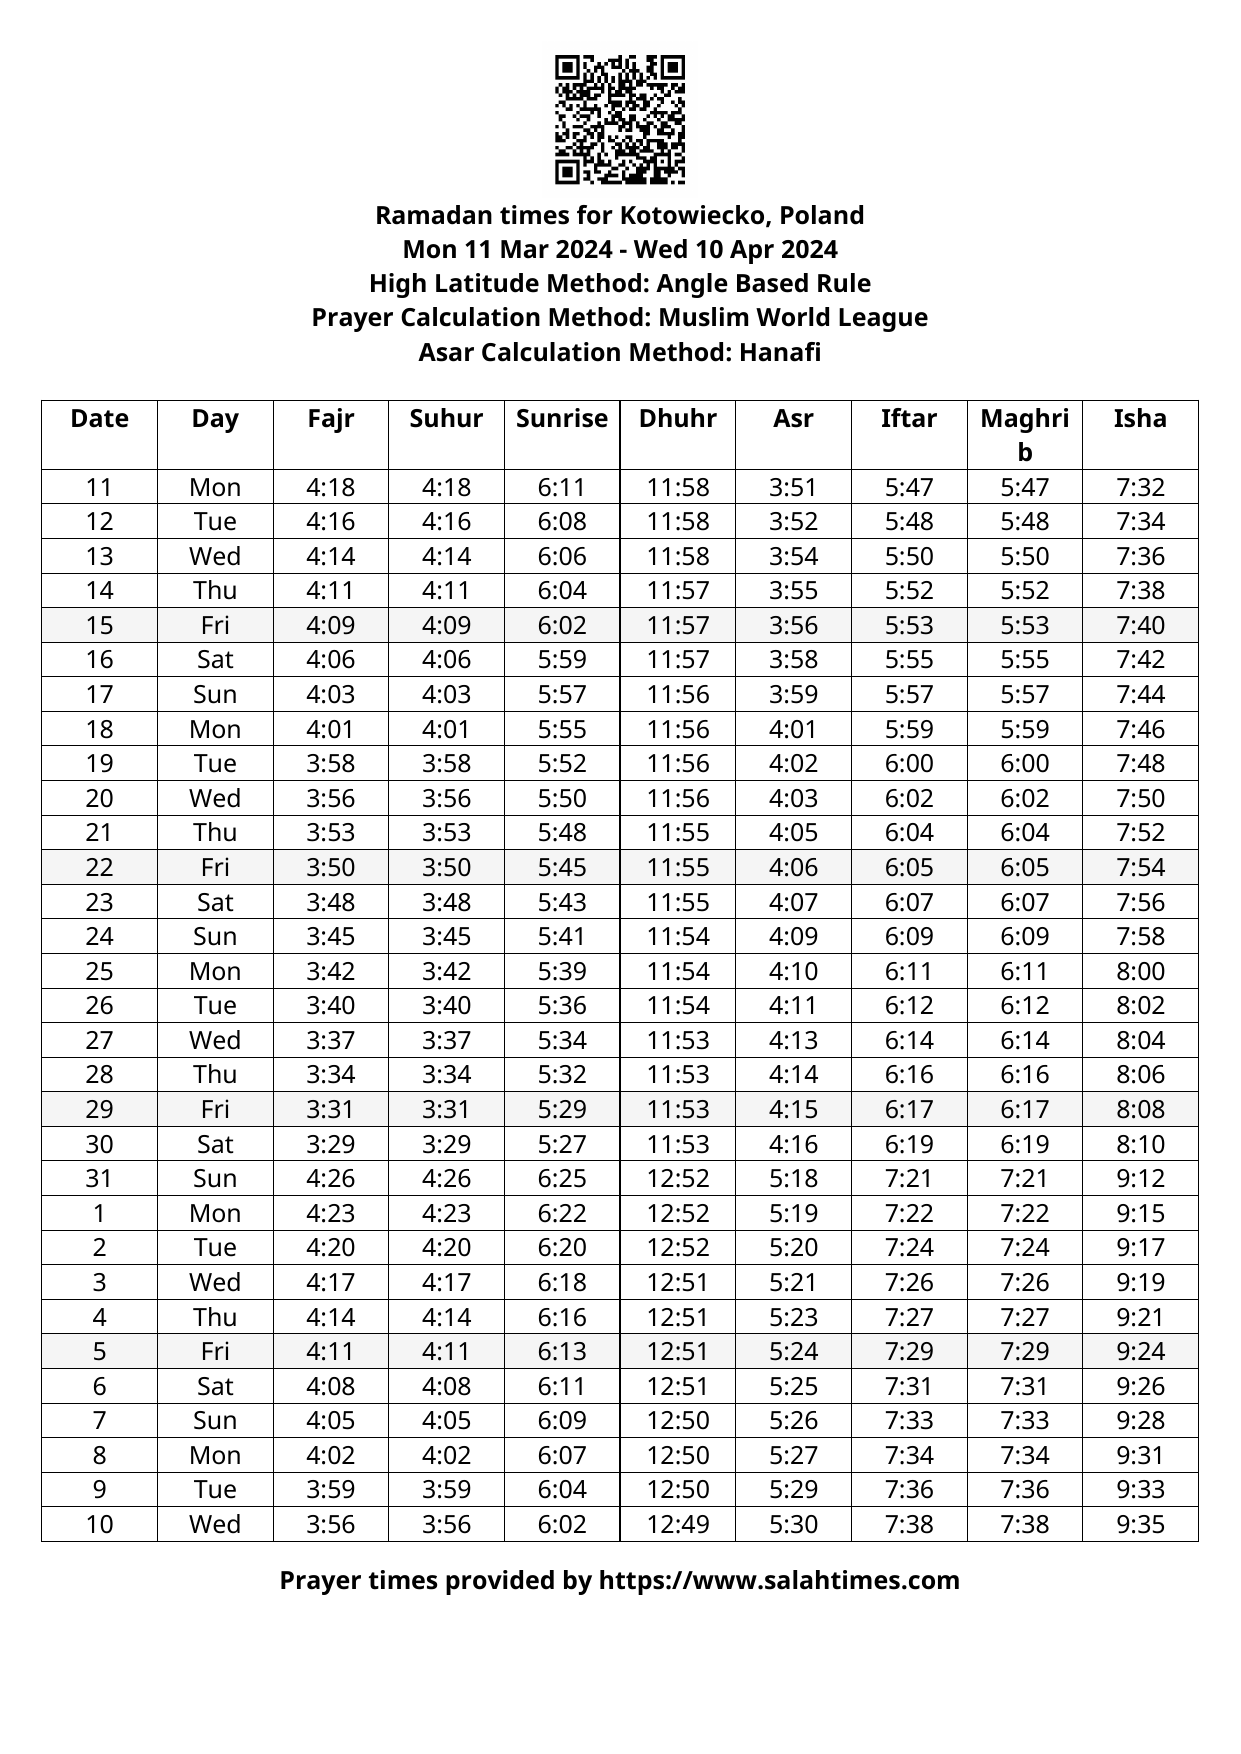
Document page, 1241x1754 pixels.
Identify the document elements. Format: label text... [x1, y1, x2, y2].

table_cell 5:48 [505, 816, 619, 849]
table_cell Mon [158, 470, 273, 503]
table_cell 3:59 [736, 677, 851, 711]
table_header Isha [1083, 401, 1198, 469]
table_cell 3:45 [274, 919, 388, 953]
table_cell 3:58 [274, 746, 388, 780]
table_cell 5:59 [852, 712, 967, 745]
table_cell 6:09 [505, 1404, 619, 1437]
table_cell 3:48 [274, 885, 388, 918]
table_cell 11:56 [621, 712, 735, 745]
table_header Day [158, 401, 273, 469]
table_cell 3:31 [274, 1092, 388, 1126]
table_cell Sun [158, 1161, 273, 1195]
table_cell 9:33 [1083, 1473, 1198, 1506]
table_cell 3:29 [389, 1127, 504, 1160]
table_cell 6:19 [968, 1127, 1082, 1160]
table_cell 7:54 [1083, 850, 1198, 884]
table_cell 25 [42, 954, 157, 987]
table_cell 5:48 [852, 504, 967, 538]
table_cell 4:08 [389, 1369, 504, 1402]
table_cell 8:02 [1083, 989, 1198, 1022]
table_cell 3:42 [389, 954, 504, 987]
table_cell 5:39 [505, 954, 619, 987]
table_cell Wed [158, 1507, 273, 1541]
table_cell 7:56 [1083, 885, 1198, 918]
table_cell 6 [42, 1369, 157, 1402]
table_cell 5:27 [505, 1127, 619, 1160]
table_cell 4:15 [736, 1092, 851, 1126]
table_cell 6:04 [505, 1473, 619, 1506]
table_cell 17 [42, 677, 157, 711]
table_cell 6:11 [505, 1369, 619, 1402]
table_cell 7 [42, 1404, 157, 1437]
table_cell 4:09 [736, 919, 851, 953]
table_cell 7:26 [968, 1265, 1082, 1299]
table_cell 12:52 [621, 1231, 735, 1264]
table_cell 7:40 [1083, 608, 1198, 642]
table_cell 6:02 [505, 608, 619, 642]
table_cell 23 [42, 885, 157, 918]
table_cell 5:53 [852, 608, 967, 642]
table_cell 5:50 [968, 539, 1082, 572]
table_cell 11:53 [621, 1058, 735, 1091]
table_cell 11:55 [621, 885, 735, 918]
table_cell 8:10 [1083, 1127, 1198, 1160]
table_cell 8 [42, 1438, 157, 1472]
table_cell 12:51 [621, 1300, 735, 1333]
table_cell 5:20 [736, 1231, 851, 1264]
table_cell 7:29 [852, 1334, 967, 1368]
table_cell 7:21 [852, 1161, 967, 1195]
text Mon 11 Mar 2024 - Wed 10 Apr 2024 [42, 232, 1198, 266]
table_cell Tue [158, 1473, 273, 1506]
table_cell 13 [42, 539, 157, 572]
table_cell Mon [158, 712, 273, 745]
table_cell Fri [158, 850, 273, 884]
table_cell 4:03 [274, 677, 388, 711]
table_cell 7:38 [1083, 574, 1198, 607]
table_cell Tue [158, 746, 273, 780]
text Ramadan times for Kotowiecko, Poland [42, 198, 1198, 232]
table_cell 3:48 [389, 885, 504, 918]
table_cell 11:53 [621, 1023, 735, 1057]
table_cell 6:09 [852, 919, 967, 953]
table_cell 16 [42, 643, 157, 676]
table_cell 7:34 [1083, 504, 1198, 538]
table_cell 11:56 [621, 677, 735, 711]
picture [542, 41, 699, 198]
table_cell Sat [158, 643, 273, 676]
table_cell Tue [158, 504, 273, 538]
table_cell 6:17 [968, 1092, 1082, 1126]
table_header Maghrib [968, 401, 1082, 469]
text Prayer Calculation Method: Muslim World League [42, 300, 1198, 334]
table_cell Thu [158, 816, 273, 849]
table_cell 12:51 [621, 1265, 735, 1299]
table_cell 7:27 [852, 1300, 967, 1333]
table_cell 4:14 [274, 539, 388, 572]
table_cell 4:11 [389, 1334, 504, 1368]
table_cell 7:32 [1083, 470, 1198, 503]
table_cell 7:27 [968, 1300, 1082, 1333]
table_cell 11:58 [621, 539, 735, 572]
table_cell 3:56 [274, 781, 388, 814]
table_cell 11:55 [621, 850, 735, 884]
text Prayer times provided by https://www.salahtimes.com [42, 1563, 1198, 1597]
table_cell 9:21 [1083, 1300, 1198, 1333]
table_cell Tue [158, 989, 273, 1022]
table_cell 7:52 [1083, 816, 1198, 849]
table_cell 5:48 [968, 504, 1082, 538]
table_cell 7:36 [852, 1473, 967, 1506]
table_cell 5:52 [852, 574, 967, 607]
table_cell 6:07 [968, 885, 1082, 918]
table_cell 5:47 [968, 470, 1082, 503]
table_cell 9:12 [1083, 1161, 1198, 1195]
table_cell 5 [42, 1334, 157, 1368]
table_cell 5:50 [852, 539, 967, 572]
table_cell 3:34 [389, 1058, 504, 1091]
table_cell 7:36 [1083, 539, 1198, 572]
table_cell 6:19 [852, 1127, 967, 1160]
table_cell 6:20 [505, 1231, 619, 1264]
table_cell 9 [42, 1473, 157, 1506]
table_cell 7:58 [1083, 919, 1198, 953]
table_cell 6:12 [852, 989, 967, 1022]
table_cell 5:57 [968, 677, 1082, 711]
table_cell 6:06 [505, 539, 619, 572]
table_cell Wed [158, 1023, 273, 1057]
table_cell 4:02 [389, 1438, 504, 1472]
table_cell 4:11 [274, 574, 388, 607]
table_cell Mon [158, 954, 273, 987]
table_cell 7:44 [1083, 677, 1198, 711]
table_cell 5:24 [736, 1334, 851, 1368]
table_cell Sun [158, 919, 273, 953]
table_cell 7:21 [968, 1161, 1082, 1195]
table_cell 7:31 [968, 1369, 1082, 1402]
table_cell 5:55 [505, 712, 619, 745]
table_cell 7:33 [852, 1404, 967, 1437]
table_cell 5:50 [505, 781, 619, 814]
table_cell 6:13 [505, 1334, 619, 1368]
text Asar Calculation Method: Hanafi [42, 334, 1198, 368]
table_cell 4:11 [389, 574, 504, 607]
table_cell 6:04 [968, 816, 1082, 849]
table_cell 12:49 [621, 1507, 735, 1541]
table_cell 4:03 [389, 677, 504, 711]
text High Latitude Method: Angle Based Rule [42, 266, 1198, 300]
table_cell 24 [42, 919, 157, 953]
table_cell 3:50 [389, 850, 504, 884]
table_cell 4:01 [736, 712, 851, 745]
table_cell 8:06 [1083, 1058, 1198, 1091]
table_cell 9:24 [1083, 1334, 1198, 1368]
table_cell 6:18 [505, 1265, 619, 1299]
table_cell 5:55 [968, 643, 1082, 676]
table_cell Tue [158, 1231, 273, 1264]
table_cell 11:57 [621, 608, 735, 642]
table_cell 26 [42, 989, 157, 1022]
table_cell 4:14 [389, 539, 504, 572]
table_cell 3:56 [389, 1507, 504, 1541]
table_cell 4:16 [389, 504, 504, 538]
table_cell 3:54 [736, 539, 851, 572]
table_cell 7:48 [1083, 746, 1198, 780]
table_cell 11:57 [621, 643, 735, 676]
table_cell 6:08 [505, 504, 619, 538]
table_cell 10 [42, 1507, 157, 1541]
table_cell 6:14 [852, 1023, 967, 1057]
table_cell 11:57 [621, 574, 735, 607]
table_cell 4:18 [274, 470, 388, 503]
table_cell 5:43 [505, 885, 619, 918]
table_cell 6:00 [852, 746, 967, 780]
table_cell 6:00 [968, 746, 1082, 780]
table_cell 4:09 [389, 608, 504, 642]
table_cell 5:23 [736, 1300, 851, 1333]
table_cell 6:02 [968, 781, 1082, 814]
table_cell 3:51 [736, 470, 851, 503]
table_cell 31 [42, 1161, 157, 1195]
table_cell Wed [158, 539, 273, 572]
table_cell 11:53 [621, 1092, 735, 1126]
table_cell 5:34 [505, 1023, 619, 1057]
table_cell 4:01 [274, 712, 388, 745]
table_cell 4:06 [736, 850, 851, 884]
table_cell 4:10 [736, 954, 851, 987]
table_cell 12:51 [621, 1369, 735, 1402]
table_cell 12:51 [621, 1334, 735, 1368]
table_cell Sun [158, 677, 273, 711]
table_cell 3 [42, 1265, 157, 1299]
table_cell 29 [42, 1092, 157, 1126]
table_cell 6:07 [505, 1438, 619, 1472]
table_cell 4:18 [389, 470, 504, 503]
table_cell 6:11 [968, 954, 1082, 987]
table_cell 12:50 [621, 1473, 735, 1506]
table_cell 4:16 [274, 504, 388, 538]
table_cell 11:53 [621, 1127, 735, 1160]
table_cell 7:24 [968, 1231, 1082, 1264]
table_cell 6:04 [852, 816, 967, 849]
table_cell 4:11 [274, 1334, 388, 1368]
table_cell 5:57 [852, 677, 967, 711]
table_cell 5:41 [505, 919, 619, 953]
table_cell 5:18 [736, 1161, 851, 1195]
table_cell 6:11 [505, 470, 619, 503]
table_cell 6:12 [968, 989, 1082, 1022]
table_header Fajr [274, 401, 388, 469]
table_cell 4:05 [736, 816, 851, 849]
table_cell 3:42 [274, 954, 388, 987]
table_cell 7:36 [968, 1473, 1082, 1506]
table_cell Thu [158, 1300, 273, 1333]
table_cell 7:22 [968, 1196, 1082, 1229]
table_cell 9:15 [1083, 1196, 1198, 1229]
table_cell 9:26 [1083, 1369, 1198, 1402]
table_cell 7:50 [1083, 781, 1198, 814]
table_cell Thu [158, 574, 273, 607]
table_cell 5:19 [736, 1196, 851, 1229]
table_cell 4:16 [736, 1127, 851, 1160]
table_cell 5:29 [736, 1473, 851, 1506]
table_cell 4:02 [274, 1438, 388, 1472]
table_cell 11:58 [621, 504, 735, 538]
table_header Iftar [852, 401, 967, 469]
table_header Date [42, 401, 157, 469]
table_cell 11 [42, 470, 157, 503]
table_cell 5:59 [968, 712, 1082, 745]
table_cell Mon [158, 1438, 273, 1472]
table_header Sunrise [505, 401, 619, 469]
table_cell 12 [42, 504, 157, 538]
table_cell 3:59 [274, 1473, 388, 1506]
table_cell 5:53 [968, 608, 1082, 642]
table_cell 6:04 [505, 574, 619, 607]
table_cell 4:06 [389, 643, 504, 676]
table_cell Sat [158, 885, 273, 918]
table_header Dhuhr [621, 401, 735, 469]
table_cell Sun [158, 1404, 273, 1437]
table_header Asr [736, 401, 851, 469]
table_cell 4:20 [389, 1231, 504, 1264]
table_cell Sat [158, 1369, 273, 1402]
table_cell 6:22 [505, 1196, 619, 1229]
table_cell 4:09 [274, 608, 388, 642]
table_cell 5:29 [505, 1092, 619, 1126]
table_cell 6:25 [505, 1161, 619, 1195]
table_cell 3:50 [274, 850, 388, 884]
table_cell Thu [158, 1058, 273, 1091]
table_cell Sat [158, 1127, 273, 1160]
table_cell 7:34 [852, 1438, 967, 1472]
table_cell 3:34 [274, 1058, 388, 1091]
table_cell 4:08 [274, 1369, 388, 1402]
table_cell 7:22 [852, 1196, 967, 1229]
table_cell 5:21 [736, 1265, 851, 1299]
table_cell 4:02 [736, 746, 851, 780]
table_cell 4:23 [274, 1196, 388, 1229]
table_cell Wed [158, 781, 273, 814]
table_cell 6:16 [852, 1058, 967, 1091]
table_cell 6:09 [968, 919, 1082, 953]
table_cell 2 [42, 1231, 157, 1264]
table_cell 3:40 [274, 989, 388, 1022]
table_cell 4:14 [736, 1058, 851, 1091]
table_cell 3:56 [389, 781, 504, 814]
table_cell 6:02 [505, 1507, 619, 1541]
table_cell 4:20 [274, 1231, 388, 1264]
table_cell 9:35 [1083, 1507, 1198, 1541]
table_cell 9:31 [1083, 1438, 1198, 1472]
table_cell 11:54 [621, 954, 735, 987]
table_cell 5:45 [505, 850, 619, 884]
table_cell 8:00 [1083, 954, 1198, 987]
table_cell 9:19 [1083, 1265, 1198, 1299]
table_cell 6:16 [968, 1058, 1082, 1091]
table_cell 5:30 [736, 1507, 851, 1541]
table_cell 4 [42, 1300, 157, 1333]
table_cell 8:08 [1083, 1092, 1198, 1126]
table_cell Fri [158, 1334, 273, 1368]
table_cell Mon [158, 1196, 273, 1229]
table_cell 8:04 [1083, 1023, 1198, 1057]
table_cell 3:29 [274, 1127, 388, 1160]
table_cell 3:58 [736, 643, 851, 676]
table_cell 4:01 [389, 712, 504, 745]
table_cell 5:47 [852, 470, 967, 503]
table_cell 7:46 [1083, 712, 1198, 745]
table_cell 3:37 [389, 1023, 504, 1057]
table_cell 5:27 [736, 1438, 851, 1472]
table_cell 11:56 [621, 781, 735, 814]
table_cell 4:03 [736, 781, 851, 814]
table_cell 6:17 [852, 1092, 967, 1126]
table_cell 18 [42, 712, 157, 745]
table_cell 3:45 [389, 919, 504, 953]
table_cell 28 [42, 1058, 157, 1091]
table_cell 12:52 [621, 1196, 735, 1229]
table_cell 11:56 [621, 746, 735, 780]
table_cell 4:23 [389, 1196, 504, 1229]
table_cell 1 [42, 1196, 157, 1229]
table_cell Wed [158, 1265, 273, 1299]
table_cell 3:55 [736, 574, 851, 607]
table_cell 6:07 [852, 885, 967, 918]
table_cell 7:33 [968, 1404, 1082, 1437]
table_cell 3:56 [274, 1507, 388, 1541]
table_cell 6:11 [852, 954, 967, 987]
table_cell 4:26 [274, 1161, 388, 1195]
table_cell 7:42 [1083, 643, 1198, 676]
table_cell 5:26 [736, 1404, 851, 1437]
table_cell 5:52 [968, 574, 1082, 607]
table_cell Fri [158, 1092, 273, 1126]
table_cell 11:58 [621, 470, 735, 503]
table_cell 3:40 [389, 989, 504, 1022]
table_cell 4:26 [389, 1161, 504, 1195]
table_cell 4:05 [389, 1404, 504, 1437]
table_cell 22 [42, 850, 157, 884]
table_cell 9:28 [1083, 1404, 1198, 1437]
table_cell 15 [42, 608, 157, 642]
table_cell 6:05 [968, 850, 1082, 884]
table_cell 7:31 [852, 1369, 967, 1402]
table_cell 12:50 [621, 1438, 735, 1472]
table_cell 3:53 [274, 816, 388, 849]
table_cell 4:14 [389, 1300, 504, 1333]
table_cell 6:05 [852, 850, 967, 884]
table_cell 4:06 [274, 643, 388, 676]
table_cell 3:59 [389, 1473, 504, 1506]
table_cell 4:17 [274, 1265, 388, 1299]
table_cell 3:52 [736, 504, 851, 538]
table_cell 6:14 [968, 1023, 1082, 1057]
table_cell 5:36 [505, 989, 619, 1022]
table_cell 7:29 [968, 1334, 1082, 1368]
table_cell 7:26 [852, 1265, 967, 1299]
table_cell 5:32 [505, 1058, 619, 1091]
table_cell 19 [42, 746, 157, 780]
table_cell 4:13 [736, 1023, 851, 1057]
table_cell 6:16 [505, 1300, 619, 1333]
table_cell 3:31 [389, 1092, 504, 1126]
table_cell 27 [42, 1023, 157, 1057]
table_cell 7:38 [852, 1507, 967, 1541]
table_cell 11:55 [621, 816, 735, 849]
table_cell 7:34 [968, 1438, 1082, 1472]
table_cell 5:57 [505, 677, 619, 711]
table_cell 7:38 [968, 1507, 1082, 1541]
table_cell 4:11 [736, 989, 851, 1022]
table_header Suhur [389, 401, 504, 469]
table_cell 3:53 [389, 816, 504, 849]
table_cell 6:02 [852, 781, 967, 814]
table_cell 30 [42, 1127, 157, 1160]
table_cell 9:17 [1083, 1231, 1198, 1264]
table_cell 5:59 [505, 643, 619, 676]
table_cell 4:05 [274, 1404, 388, 1437]
table_cell 14 [42, 574, 157, 607]
table_cell 3:58 [389, 746, 504, 780]
table_cell 3:56 [736, 608, 851, 642]
table_cell 5:52 [505, 746, 619, 780]
table_cell 21 [42, 816, 157, 849]
table_cell 12:50 [621, 1404, 735, 1437]
table_cell 3:37 [274, 1023, 388, 1057]
table_cell Fri [158, 608, 273, 642]
table_cell 4:07 [736, 885, 851, 918]
table_cell 11:54 [621, 989, 735, 1022]
table_cell 11:54 [621, 919, 735, 953]
table_cell 4:17 [389, 1265, 504, 1299]
table_cell 4:14 [274, 1300, 388, 1333]
table_cell 5:25 [736, 1369, 851, 1402]
table_cell 12:52 [621, 1161, 735, 1195]
table_cell 20 [42, 781, 157, 814]
table_cell 5:55 [852, 643, 967, 676]
table_cell 7:24 [852, 1231, 967, 1264]
